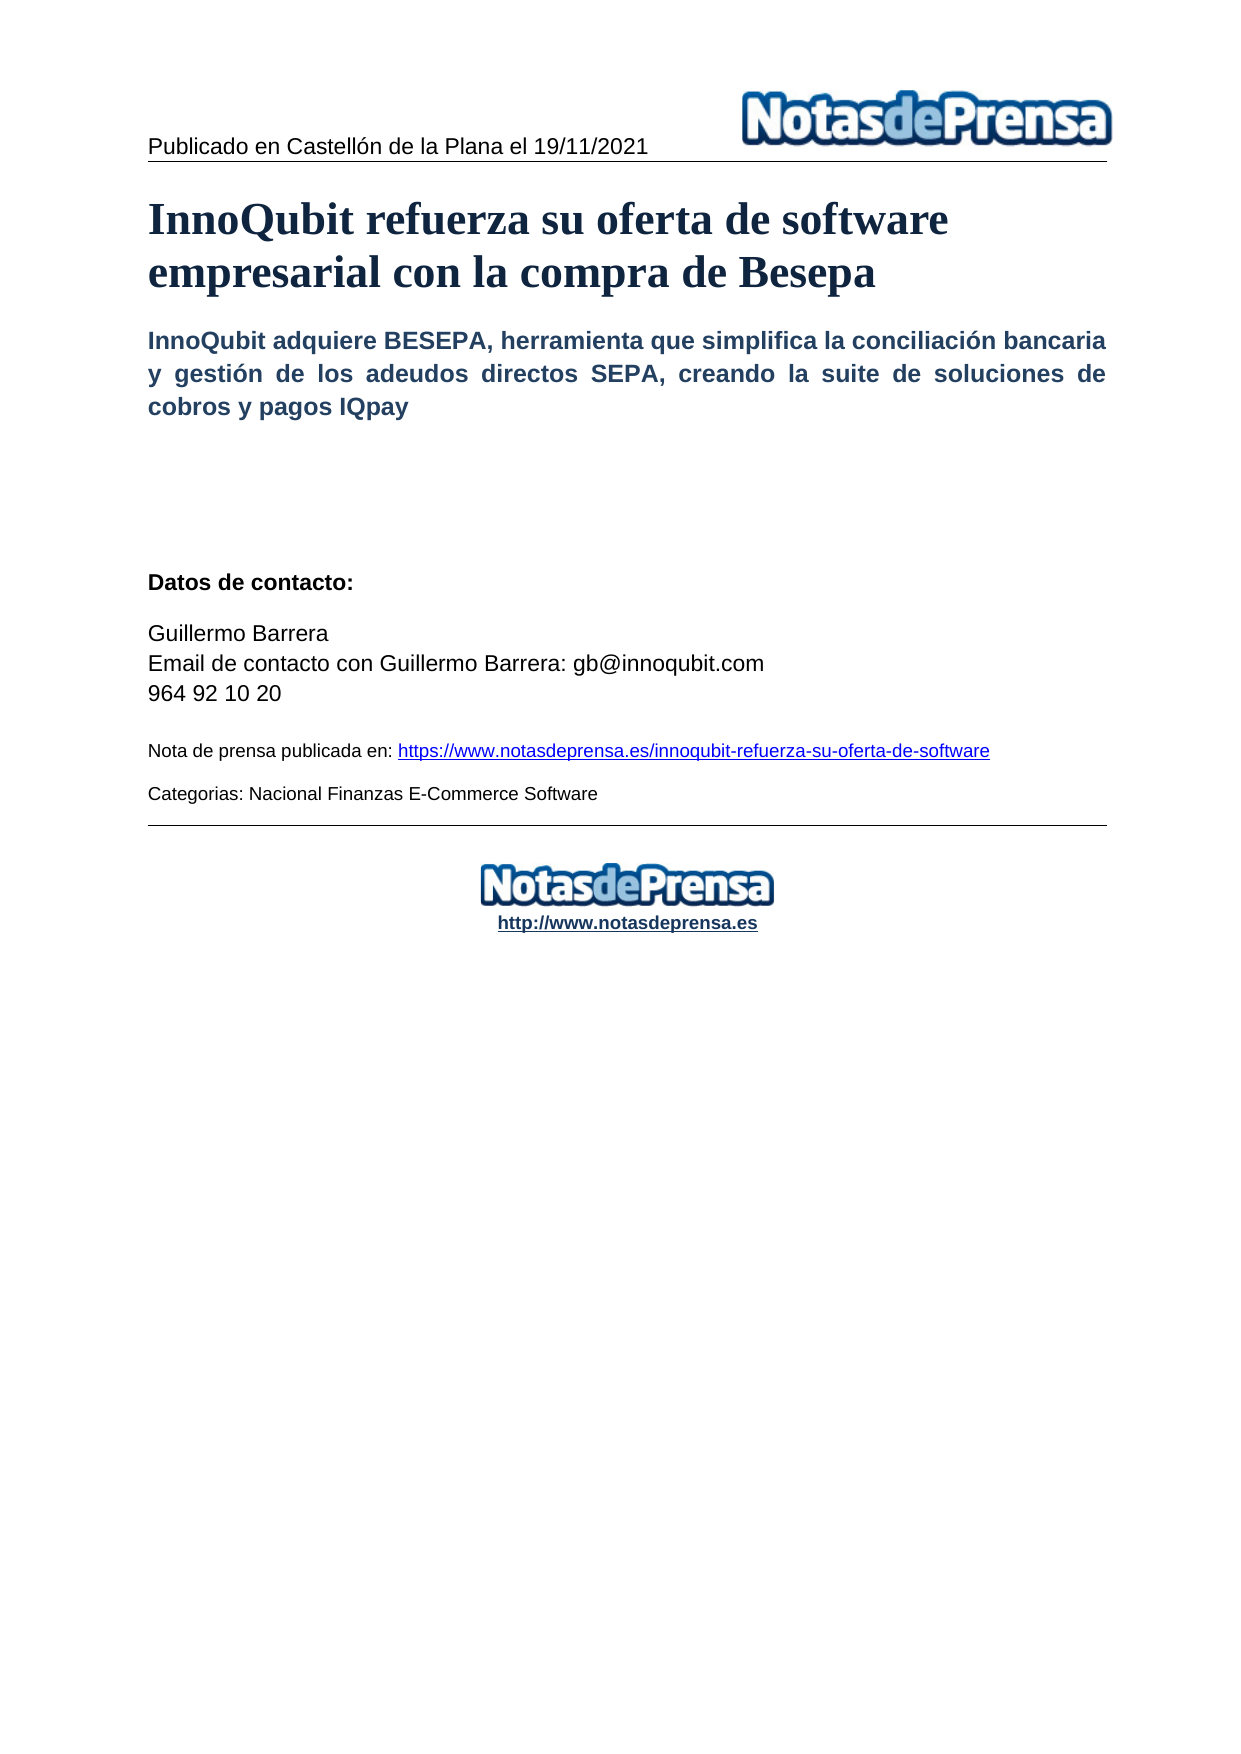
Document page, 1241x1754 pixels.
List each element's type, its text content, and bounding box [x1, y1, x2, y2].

text Categorias: Nacional Finanzas E-Commerce Software [148, 783, 1107, 804]
picture [742, 90, 1113, 148]
subtitle InnoQubit refuerza su oferta de software empresarial con la compra de Besepa [148, 192, 1107, 297]
text 964 92 10 20 [148, 680, 1063, 706]
text Guillermo Barrera [148, 619, 1063, 646]
picture [480, 862, 775, 908]
text Publicado en Castellón de la Plana el 19/11/2021 [148, 133, 1107, 161]
text http://www.notasdeprensa.es [148, 912, 1107, 934]
text Datos de contacto: [148, 568, 1107, 595]
subtitle InnoQubit adquiere BESEPA, herramienta que simplifica la conciliación bancaria y gestión de los adeudos directos SEPA, creando la suite de soluciones de cobros y pagos IQpay [148, 326, 1107, 421]
text Email de contacto con Guillermo Barrera: gb@innoqubit.com [148, 650, 1063, 676]
text Nota de prensa publicada en: https://www.notasdeprensa.es/innoqubit-refuerza-su-oferta-de-software [148, 740, 1107, 762]
